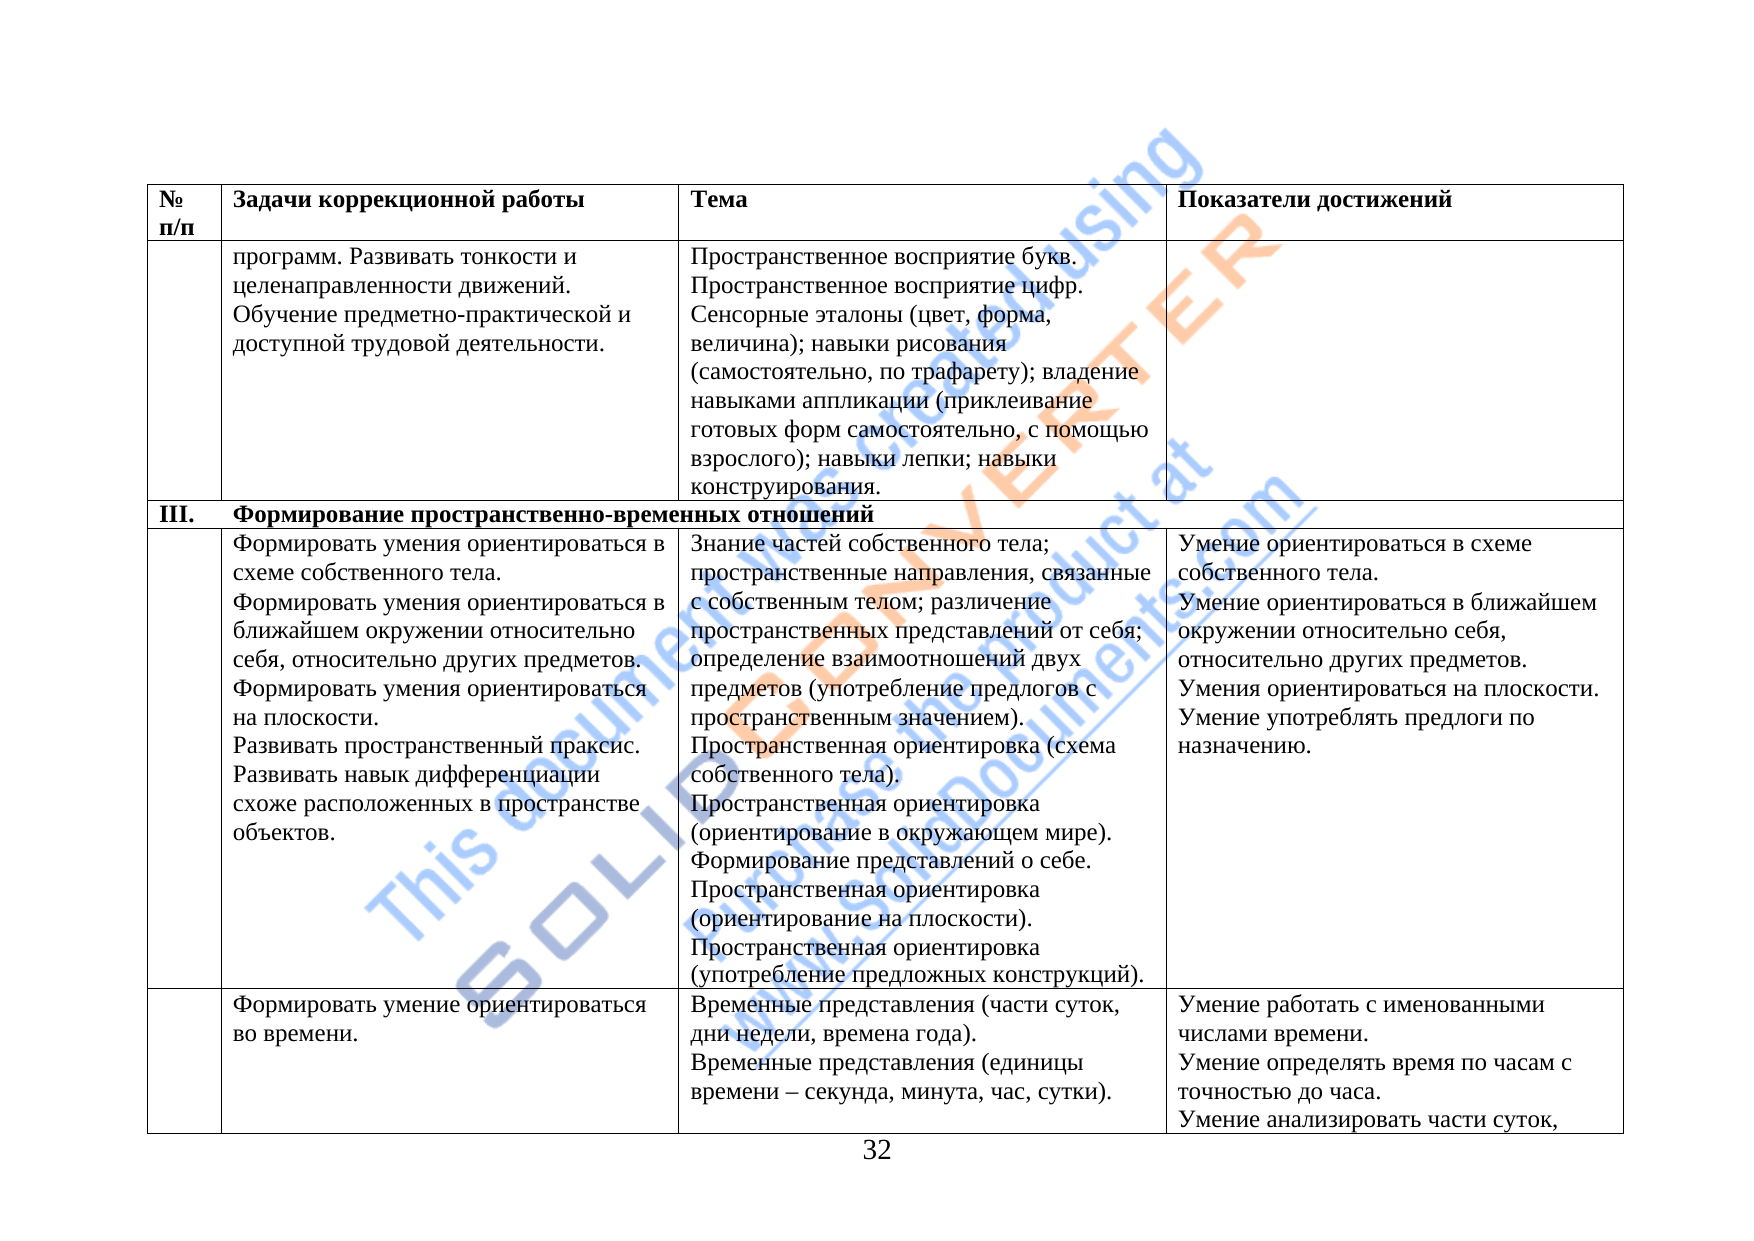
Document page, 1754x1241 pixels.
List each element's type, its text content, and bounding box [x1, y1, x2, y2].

table_cell [148, 989, 221, 1132]
table_cell программ. Развивать тонкости и целенаправленности движений. Обучение предметно-практической и доступной трудовой деятельности. [222, 241, 678, 500]
table_cell Умение работать с именованными числами времени. Умение определять время по часам с точностью до часа. Умение анализировать части суток, [1167, 989, 1623, 1132]
table_cell Формировать умение ориентироваться во времени. [222, 989, 678, 1132]
table_header Тема [679, 185, 1166, 240]
table_cell III. Формирование пространственно-временных отношений [148, 501, 1623, 527]
table_cell Умение ориентироваться в схеме собственного тела. Умение ориентироваться в ближайшем окружении относительно себя, относительно других предметов. Умения ориентироваться на плоскости. Умение употреблять предлоги по назначению. [1167, 529, 1623, 988]
table_cell Временные представления (части суток, дни недели, времена года). Временные представления (единицы времени – секунда, минута, час, сутки). [679, 989, 1166, 1132]
table_header № п/п [148, 185, 221, 240]
table_cell Пространственное восприятие букв. Пространственное восприятие цифр. Сенсорные эталоны (цвет, форма, величина); навыки рисования (самостоятельно, по трафарету); владение навыками аппликации (приклеивание готовых форм самостоятельно, с помощью взрослого); навыки лепки; навыки конструирования. [679, 241, 1166, 500]
picture [362, 124, 1392, 184]
table_cell Знание частей собственного тела; пространственные направления, связанные с собственным телом; различение пространственных представлений от себя; определение взаимоотношений двух предметов (употребление предлогов с пространственным значением). Пространственная ориентировка (схема собственного тела). Пространственная ориентировка (ориентирование в окружающем мире). Формирование представлений о себе. Пространственная ориентировка (ориентирование на плоскости). Пространственная ориентировка (употребление предложных конструкций). [679, 529, 1166, 988]
table_cell Формировать умения ориентироваться в схеме собственного тела. Формировать умения ориентироваться в ближайшем окружении относительно себя, относительно других предметов. Формировать умения ориентироваться на плоскости. Развивать пространственный праксис. Развивать навык дифференциации схоже расположенных в пространстве объектов. [222, 529, 678, 988]
table_header Задачи коррекционной работы [222, 185, 678, 240]
table_cell [148, 529, 221, 988]
table_header Показатели достижений [1167, 185, 1623, 240]
table_cell [148, 241, 221, 500]
table_cell [1167, 241, 1623, 500]
